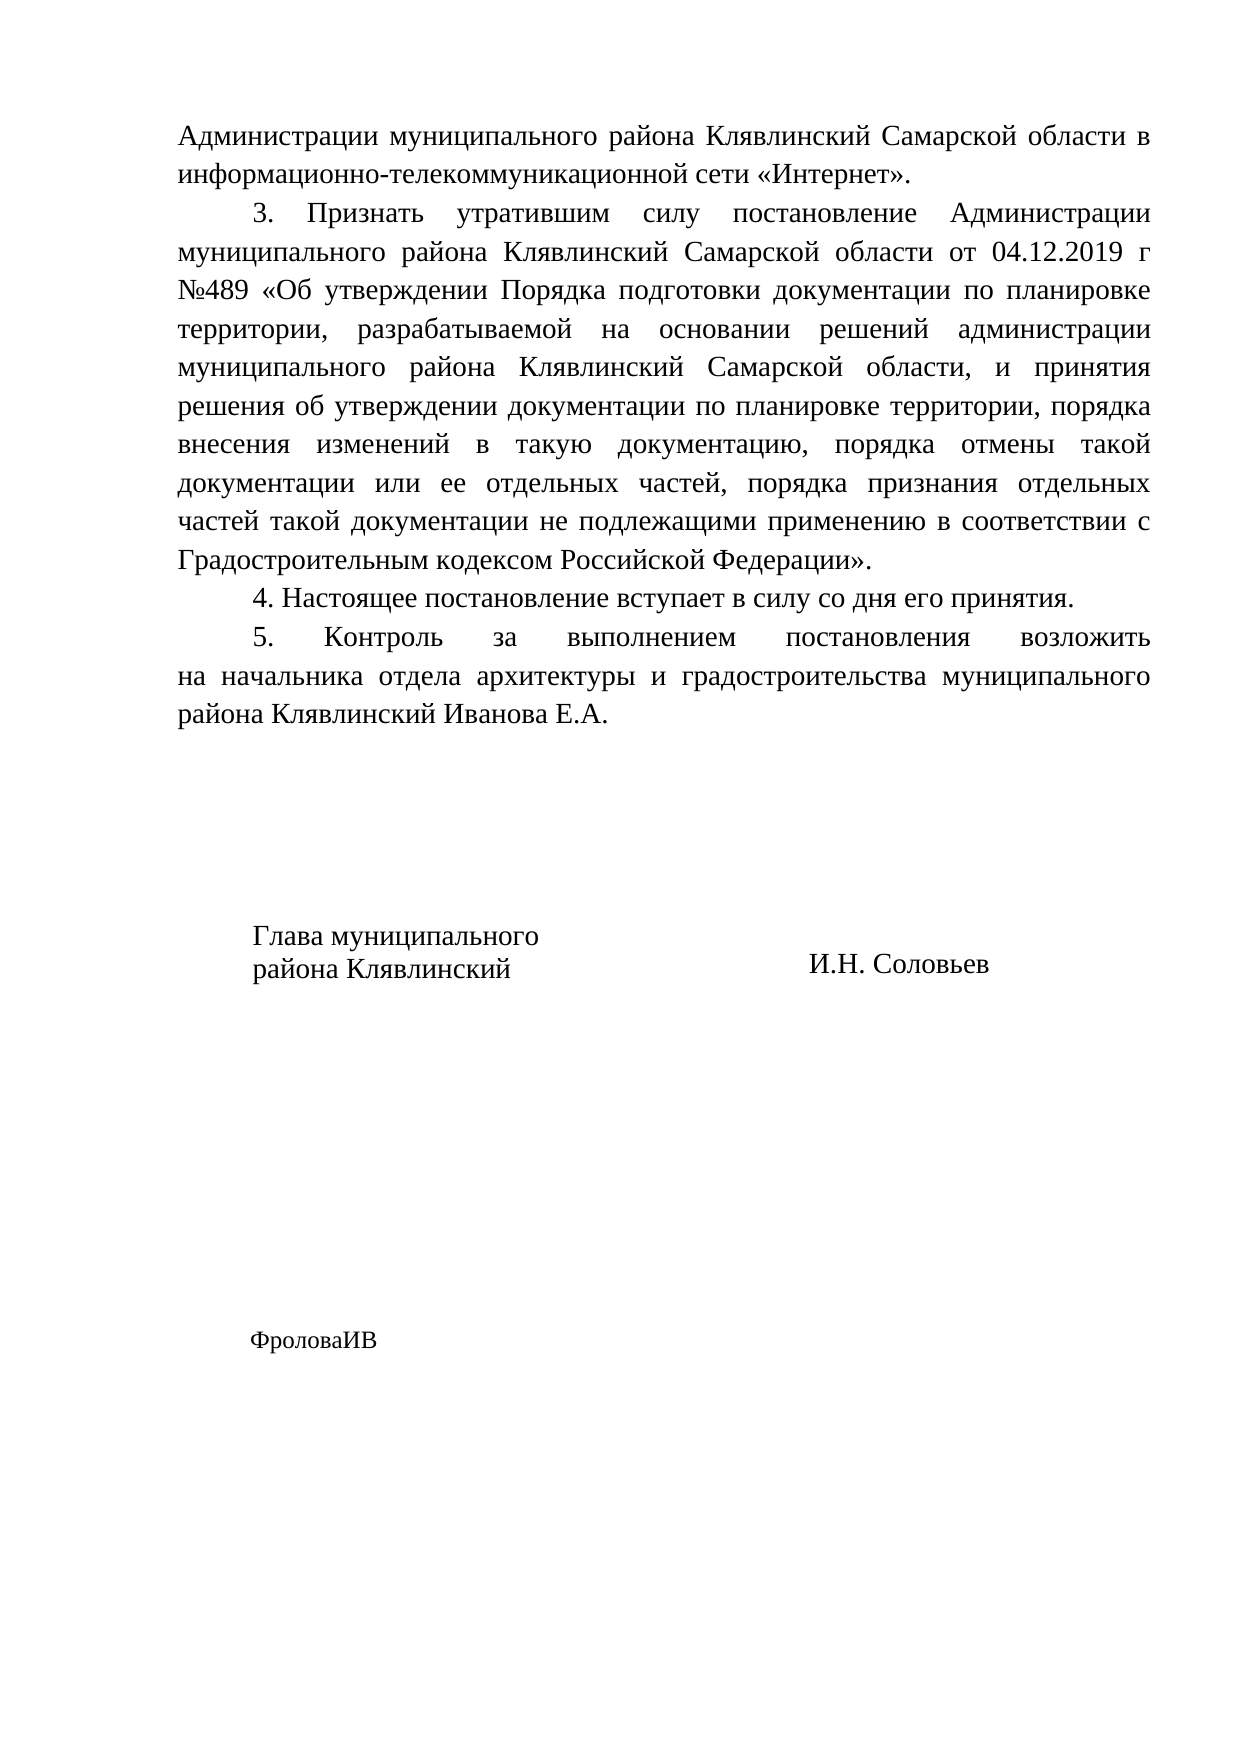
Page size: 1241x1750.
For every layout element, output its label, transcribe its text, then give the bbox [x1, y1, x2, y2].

text 4. Настоящее постановление вступает в силу со дня его принятия. [177, 581, 1152, 614]
text 5. Контроль за выполнением постановления возложить на начальника отдела архитектуры и градостроительства муниципального района Клявлинский Иванова Е.А. [177, 619, 1152, 730]
text ФроловаИВ [177, 1325, 1152, 1353]
text 3. Признать утратившим силу постановление Администрации муниципального района Клявлинский Самарской области от 04.12.2019 г №489 «Об утверждении Порядка подготовки документации по планировке территории, разрабатываемой на основании решений администрации муниципального района Клявлинский Самарской области, и принятия решения об утверждении документации по планировке территории, порядка внесения изменений в такую документацию, порядка отмены такой документации или ее отдельных частей, порядка признания отдельных частей такой документации не подлежащими применению в соответствии с Градостроительным кодексом Российской Федерации». [177, 195, 1152, 576]
table_header Глава муниципального района Клявлинский [166, 918, 649, 985]
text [177, 118, 1152, 190]
table_header И.Н. Соловьев [650, 918, 1152, 985]
